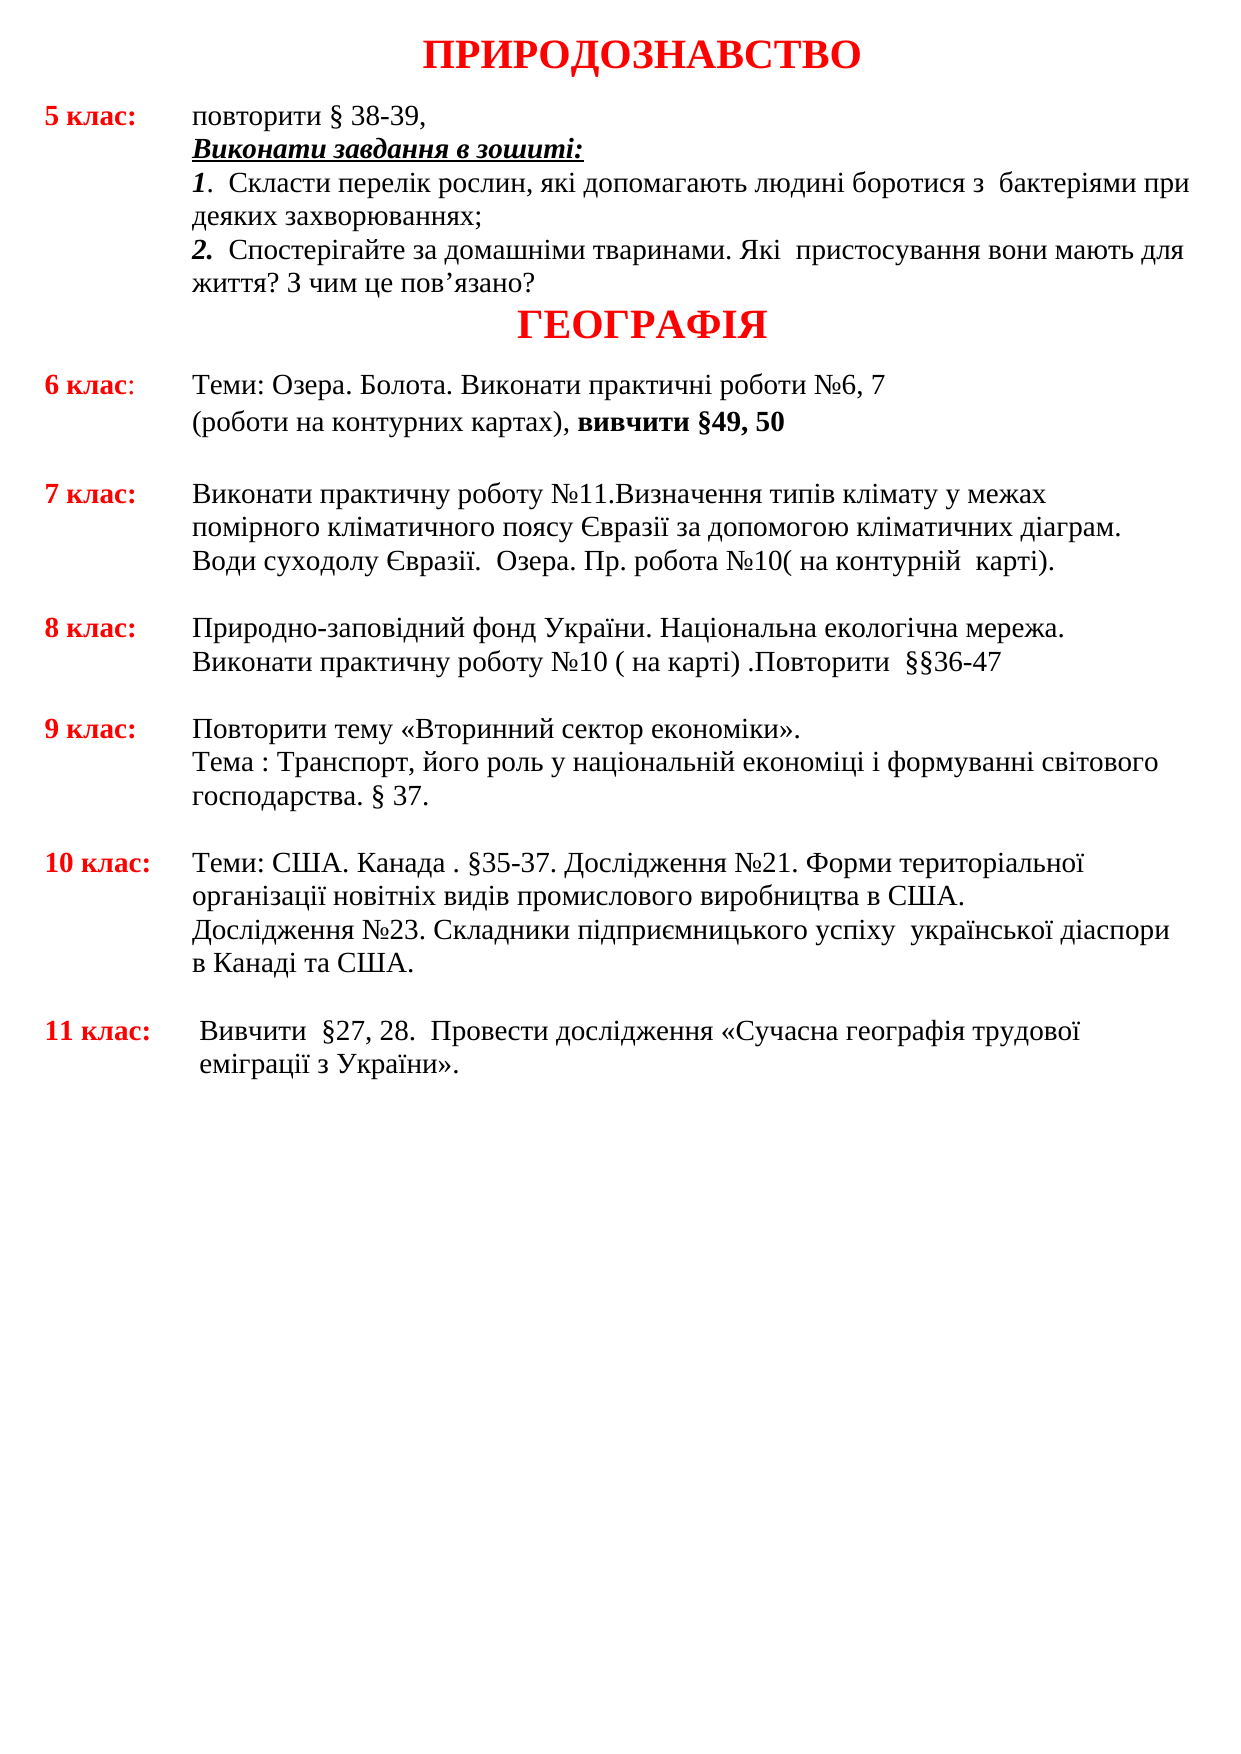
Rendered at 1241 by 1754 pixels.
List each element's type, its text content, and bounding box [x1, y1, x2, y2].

text ПРИРОДОЗНАВСТВО [44, 29, 1240, 77]
text 8 клас: Природно-заповідний фонд України. Національна екологічна мережа. [44, 610, 1240, 644]
text 10 клас: Теми: США. Канада . §35-37. Дослідження №21. Форми територіальної [44, 845, 1240, 878]
text 9 клас: Повторити тему «Вторинний сектор економіки». [44, 711, 1240, 744]
text Дослідження №23. Складники підприємницького успіху української діаспори [192, 912, 1240, 946]
text 5 клас: повторити § 38-39, [44, 98, 1240, 131]
text 7 клас: Виконати практичну роботу №11.Визначення типів клімату у межах [44, 476, 1240, 509]
text в Канаді та США. [192, 946, 1240, 979]
text Виконати практичну роботу №10 ( на карті) .Повторити §§36-47 [192, 644, 1240, 677]
text 11 клас: Вивчити §27, 28. Провести дослідження «Сучасна географія трудової [44, 1013, 1240, 1046]
text Тема : Транспорт, його роль у національній економіці і формуванні світового господарства. § 37. [192, 744, 1240, 811]
text ГЕОГРАФІЯ [44, 299, 1240, 347]
text 2. Спостерігайте за домашніми тваринами. Які пристосування вони мають для життя? З чим це пов’язано? [192, 232, 1240, 299]
text організації новітніх видів промислового виробництва в США. [192, 878, 1240, 912]
text (роботи на контурних картах), вивчити §49, 50 [118, 404, 1240, 437]
text помірного кліматичного поясу Євразії за допомогою кліматичних діаграм. [192, 509, 1240, 543]
text 1. Скласти перелік рослин, які допомагають людині боротися з бактеріями при деяких захворюваннях; [192, 165, 1240, 232]
text еміграції з України». [118, 1046, 1240, 1080]
text 6 клас: Теми: Озера. Болота. Виконати практичні роботи №6, 7 [44, 367, 1240, 401]
text Води суходолу Євразії. Озера. Пр. робота №10( на контурній карті). [118, 543, 1240, 577]
text Виконати завдання в зошиті: [192, 131, 1240, 165]
